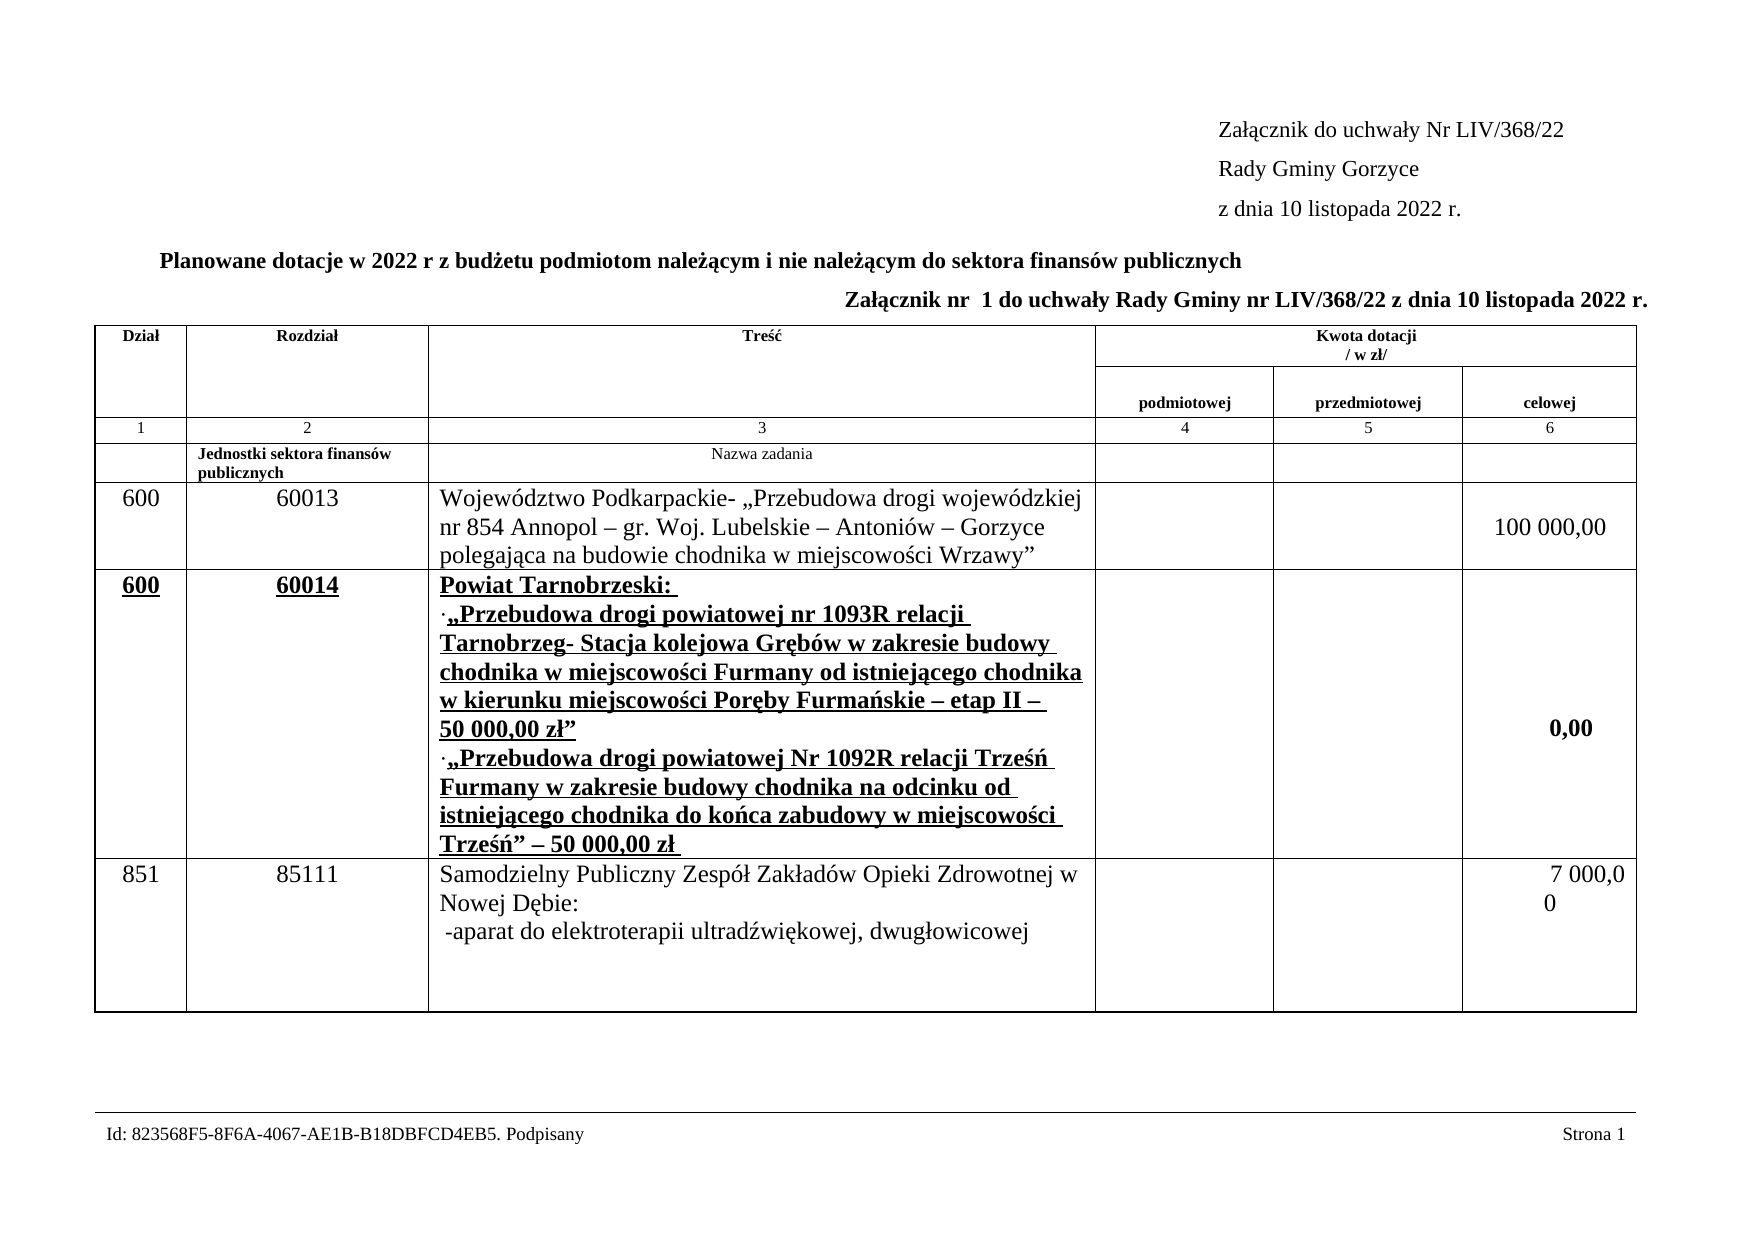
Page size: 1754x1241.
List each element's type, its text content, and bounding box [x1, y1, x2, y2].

table_cell 7 000,00 [1463, 859, 1636, 1011]
table_header Kwota dotacji / w zł/ [1096, 326, 1636, 366]
table_cell 600 [96, 483, 186, 569]
table_cell 60013 [187, 483, 428, 569]
table_header Treść [429, 326, 1095, 417]
table_header Rozdział [187, 326, 428, 417]
text Planowane dotacje w 2022 r z budżetu podmiotom należącym i nie należącym do sektora finansów publicznych [136, 247, 1648, 273]
text Załącznik nr 1 do uchwały Rady Gminy nr LIV/368/22 z dnia 10 listopada 2022 r. [136, 286, 1648, 312]
table_cell [1274, 859, 1462, 1011]
table_cell [1463, 444, 1636, 482]
table_cell celowej [1463, 367, 1636, 417]
table_cell 2 [187, 418, 428, 443]
table_cell 600 [96, 570, 186, 858]
table_cell przedmiotowej [1274, 367, 1462, 417]
table_header Dział [96, 326, 186, 417]
table_cell 4 [1096, 418, 1273, 443]
table_cell [1096, 570, 1273, 858]
table_cell Nazwa zadania [429, 444, 1095, 482]
table_cell podmiotowej [1096, 367, 1273, 417]
table_cell 851 [96, 859, 186, 1011]
table_cell 5 [1274, 418, 1462, 443]
table_cell Samodzielny Publiczny Zespół Zakładów Opieki Zdrowotnej w Nowej Dębie: -aparat do elektroterapii ultradźwiękowej, dwugłowicowej [429, 859, 1095, 1011]
table_cell Województwo Podkarpackie- „Przebudowa drogi wojewódzkiej nr 854 Annopol – gr. Woj. Lubelskie – Antoniów – Gorzyce polegająca na budowie chodnika w miejscowości Wrzawy” [429, 483, 1095, 569]
table_cell 1 [96, 418, 186, 443]
table_cell 0,00 [1463, 570, 1636, 858]
table_cell [1096, 859, 1273, 1011]
table_cell [96, 444, 186, 482]
table_cell 100 000,00 [1463, 483, 1636, 569]
table_cell Powiat Tarnobrzeski: ·„Przebudowa drogi powiatowej nr 1093R relacji Tarnobrzeg- Stacja kolejowa Grębów w zakresie budowy chodnika w miejscowości Furmany od istniejącego chodnika w kierunku miejscowości Poręby Furmańskie – etap II – 50 000,00 zł” ·„Przebudowa drogi powiatowej Nr 1092R relacji Trześń Furmany w zakresie budowy chodnika na odcinku od istniejącego chodnika do końca zabudowy w miejscowości Trześń” – 50 000,00 zł [429, 570, 1095, 858]
table_cell 85111 [187, 859, 428, 1011]
table_cell Jednostki sektora finansów publicznych [187, 444, 428, 482]
table_cell 60014 [187, 570, 428, 858]
table_cell [1274, 483, 1462, 569]
table_cell [1096, 444, 1273, 482]
table_cell [1096, 483, 1273, 569]
text Załącznik do uchwały Nr LIV/368/22 Rady Gminy Gorzyce z dnia 10 listopada 2022 r. [1218, 116, 1648, 221]
table_cell [1274, 570, 1462, 858]
table_cell 3 [429, 418, 1095, 443]
table_cell [1274, 444, 1462, 482]
table_cell 6 [1463, 418, 1636, 443]
